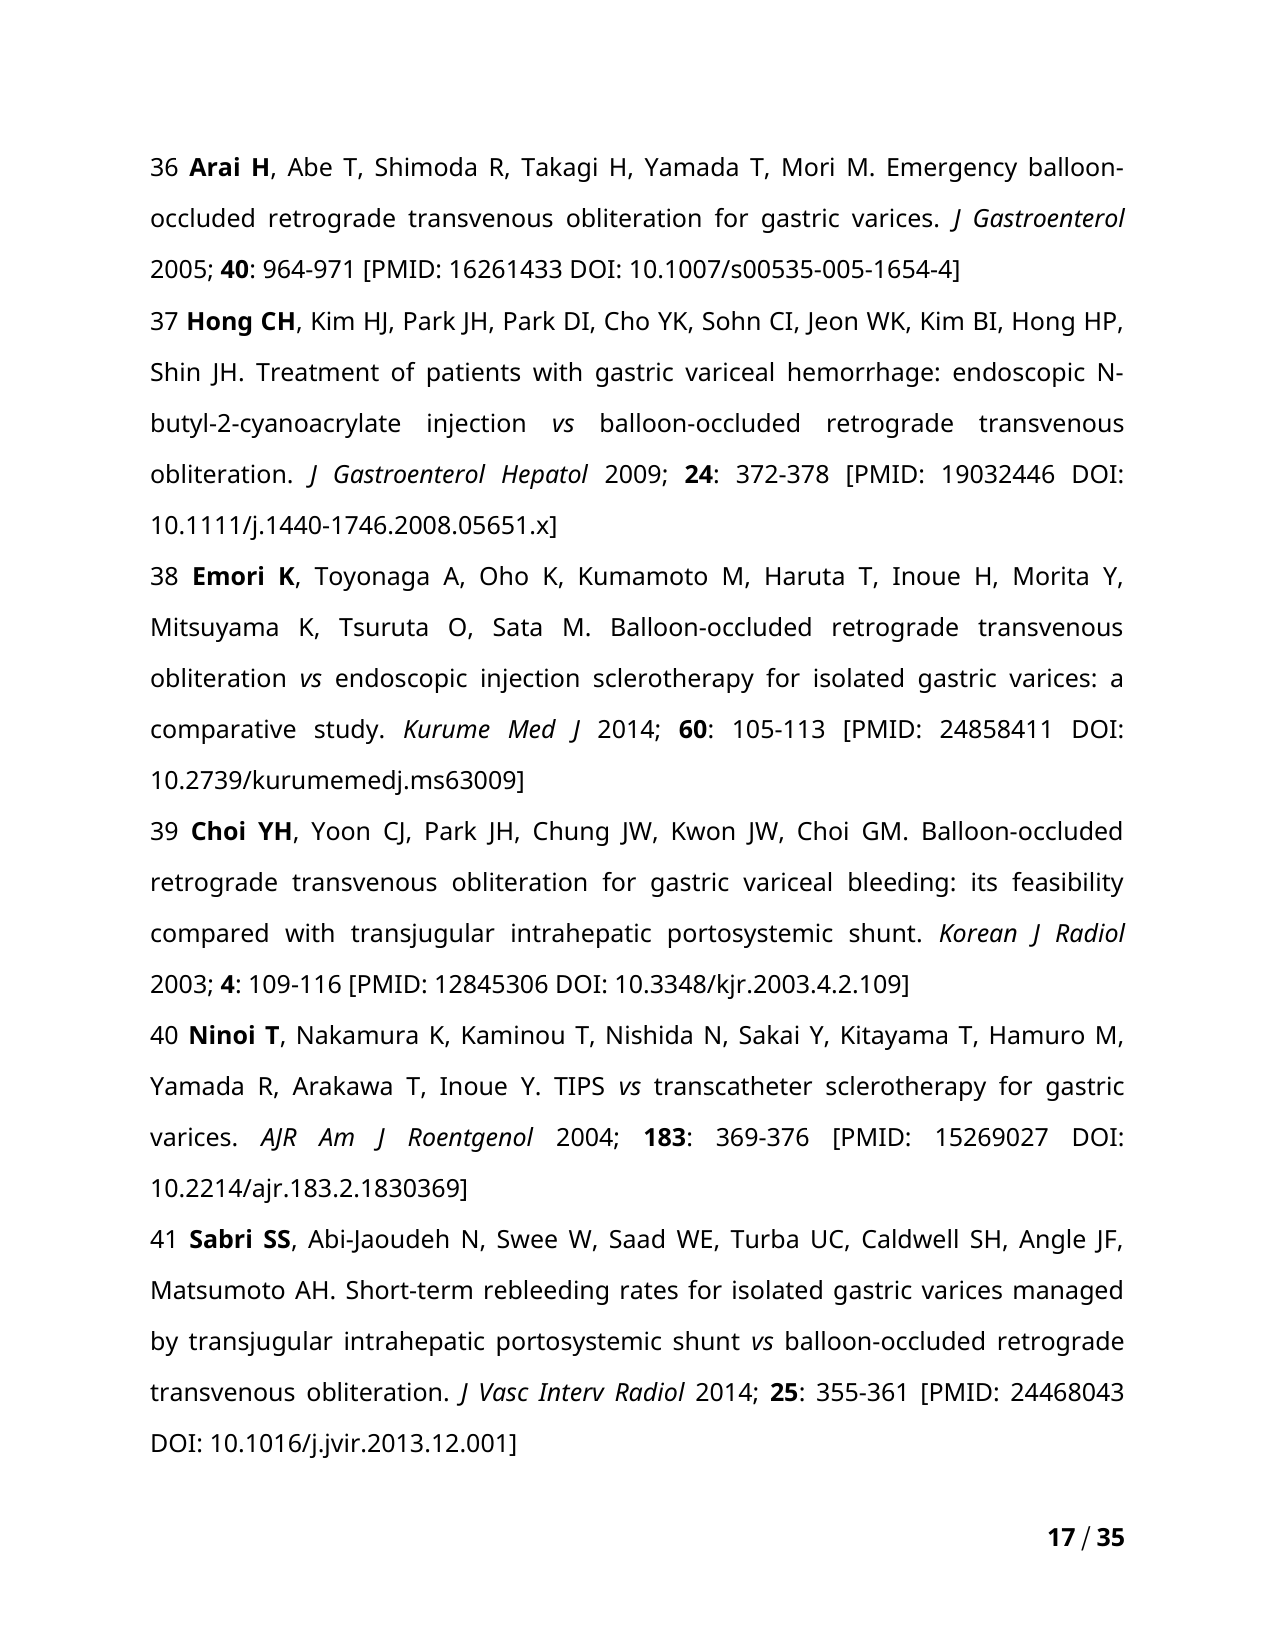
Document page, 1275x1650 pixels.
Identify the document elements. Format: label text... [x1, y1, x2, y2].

text 39 Choi YH, Yoon CJ, Park JH, Chung JW, Kwon JW, Choi GM. Balloon-occluded retrograde transvenous obliteration for gastric variceal bleeding: its feasibility compared with transjugular intrahepatic portosystemic shunt. Korean J Radiol 2003; 4: 109-116 [PMID: 12845306 DOI: 10.3348/kjr.2003.4.2.109] [150, 813, 1125, 1001]
text 40 Ninoi T, Nakamura K, Kaminou T, Nishida N, Sakai Y, Kitayama T, Hamuro M, Yamada R, Arakawa T, Inoue Y. TIPS vs transcatheter sclerotherapy for gastric varices. AJR Am J Roentgenol 2004; 183: 369-376 [PMID: 15269027 DOI: 10.2214/ajr.183.2.1830369] [150, 1018, 1125, 1205]
text 36 Arai H, Abe T, Shimoda R, Takagi H, Yamada T, Mori M. Emergency balloon-occluded retrograde transvenous obliteration for gastric varices. J Gastroenterol 2005; 40: 964-971 [PMID: 16261433 DOI: 10.1007/s00535-005-1654-4] [150, 150, 1125, 286]
text 37 Hong CH, Kim HJ, Park JH, Park DI, Cho YK, Sohn CI, Jeon WK, Kim BI, Hong HP, Shin JH. Treatment of patients with gastric variceal hemorrhage: endoscopic N-butyl-2-cyanoacrylate injection vs balloon-occluded retrograde transvenous obliteration. J Gastroenterol Hepatol 2009; 24: 372-378 [PMID: 19032446 DOI: 10.1111/j.1440-1746.2008.05651.x] [150, 303, 1125, 541]
text 38 Emori K, Toyonaga A, Oho K, Kumamoto M, Haruta T, Inoue H, Morita Y, Mitsuyama K, Tsuruta O, Sata M. Balloon-occluded retrograde transvenous obliteration vs endoscopic injection sclerotherapy for isolated gastric varices: a comparative study. Kurume Med J 2014; 60: 105-113 [PMID: 24858411 DOI: 10.2739/kurumemedj.ms63009] [150, 558, 1125, 797]
text 41 Sabri SS, Abi-Jaoudeh N, Swee W, Saad WE, Turba UC, Caldwell SH, Angle JF, Matsumoto AH. Short-term rebleeding rates for isolated gastric varices managed by transjugular intrahepatic portosystemic shunt vs balloon-occluded retrograde transvenous obliteration. J Vasc Interv Radiol 2014; 25: 355-361 [PMID: 24468043 DOI: 10.1016/j.jvir.2013.12.001] [150, 1222, 1125, 1460]
